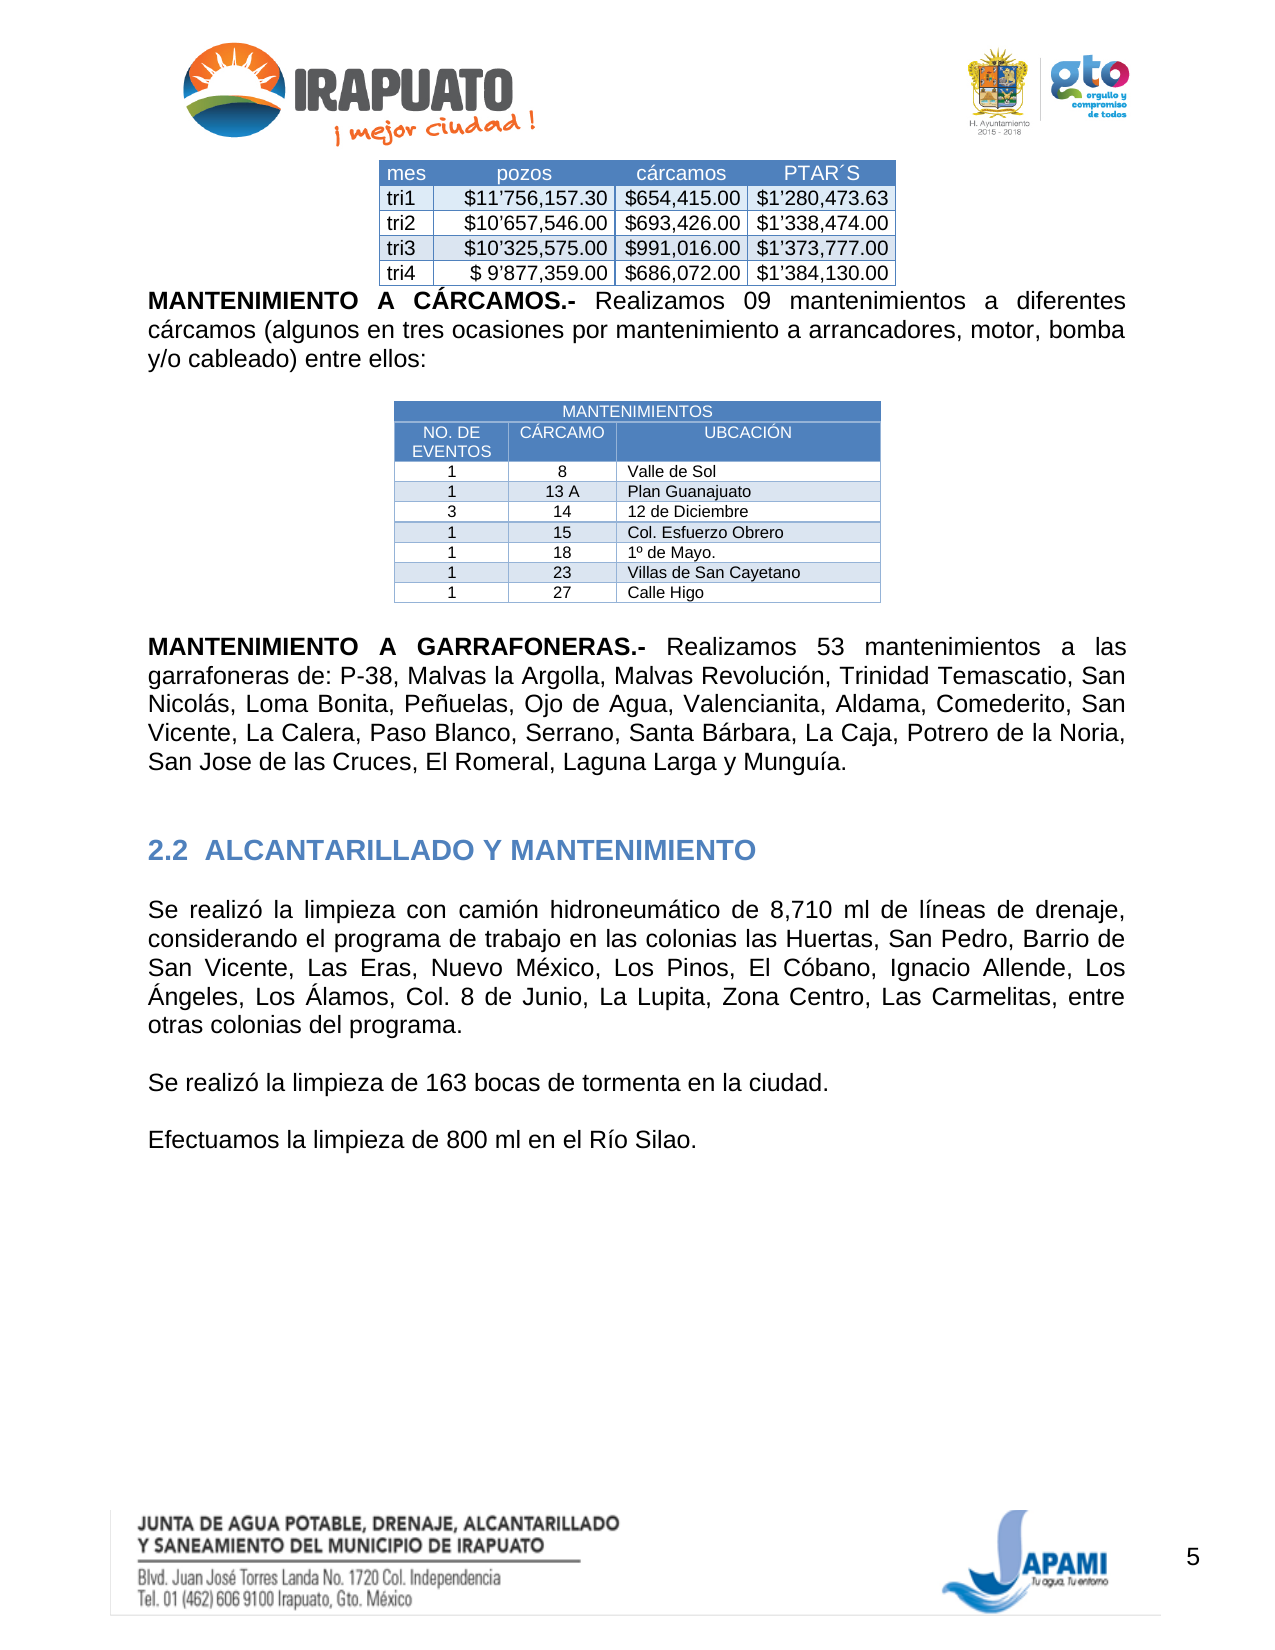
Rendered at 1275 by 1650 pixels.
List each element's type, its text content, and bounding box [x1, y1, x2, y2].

table_cell 1º de Mayo. [617, 543, 880, 562]
text 2.2 ALCANTARILLADO Y MANTENIMIENTO [148, 833, 1127, 867]
table_cell NO. DE EVENTOS [395, 423, 508, 461]
text Efectuamos la limpieza de 800 ml en el Río Silao. [148, 1126, 1127, 1154]
table_cell $10’325,575.00 [434, 236, 614, 260]
table_cell CÁRCAMO [509, 423, 616, 461]
table_cell mes [380, 161, 433, 185]
table_cell $693,426.00 [616, 211, 747, 235]
table_cell cárcamos [616, 161, 747, 185]
table_cell 12 de Diciembre [617, 502, 880, 521]
table_cell Plan Guanajuato [617, 482, 880, 501]
table_cell $1’373,777.00 [748, 236, 895, 260]
table_cell 1 [395, 523, 508, 542]
table_cell 3 [395, 502, 508, 521]
table_cell 1 [395, 482, 508, 501]
table_cell Calle Higo [617, 583, 880, 602]
table_header MANTENIMIENTOS [395, 402, 880, 421]
table_cell 13 A [509, 482, 616, 501]
table_cell 27 [509, 583, 616, 602]
table_cell tri3 [380, 236, 433, 260]
table_cell $10’657,546.00 [434, 211, 614, 235]
table_cell PTAR´S [748, 161, 895, 185]
table_cell $1’280,473.63 [748, 186, 895, 210]
table_cell Villas de San Cayetano [617, 563, 880, 582]
table_cell tri4 [380, 261, 433, 285]
table_cell 1 [395, 462, 508, 481]
table_cell 1 [395, 543, 508, 562]
table_cell $991,016.00 [616, 236, 747, 260]
table_cell 23 [509, 563, 616, 582]
table_cell Valle de Sol [617, 462, 880, 481]
picture [147, 16, 1185, 158]
table_cell $ 9’877,359.00 [434, 261, 614, 285]
picture [109, 1510, 1161, 1617]
table_cell tri2 [380, 211, 433, 235]
table_cell $1’384,130.00 [748, 261, 895, 285]
text MANTENIMIENTO A CÁRCAMOS.- Realizamos 09 mantenimientos a diferentes cárcamos (algunos en tres ocasiones por mantenimiento a arrancadores, motor, bomba y/o cableado) entre ellos: [148, 286, 1127, 372]
table_cell $1’338,474.00 [748, 211, 895, 235]
table_cell Col. Esfuerzo Obrero [617, 523, 880, 542]
table_cell $11’756,157.30 [434, 186, 614, 210]
text Se realizó la limpieza con camión hidroneumático de 8,710 ml de líneas de drenaje, considerando el programa de trabajo en las colonias las Huertas, San Pedro, Barrio de San Vicente, Las Eras, Nuevo México, Los Pinos, El Cóbano, Ignacio Allende, Los Ángeles, Los Álamos, Col. 8 de Junio, La Lupita, Zona Centro, Las Carmelitas, entre otras colonias del programa. [148, 896, 1127, 1039]
table_cell 1 [395, 563, 508, 582]
text MANTENIMIENTO A GARRAFONERAS.- Realizamos 53 mantenimientos a las garrafoneras de: P-38, Malvas la Argolla, Malvas Revolución, Trinidad Temascatio, San Nicolás, Loma Bonita, Peñuelas, Ojo de Agua, Valencianita, Aldama, Comederito, San Vicente, La Calera, Paso Blanco, Serrano, Santa Bárbara, La Caja, Potrero de la Noria, San Jose de las Cruces, El Romeral, Laguna Larga y Munguía. [148, 632, 1127, 776]
table_cell $654,415.00 [616, 186, 747, 210]
table_cell 14 [509, 502, 616, 521]
text Se realizó la limpieza de 163 bocas de tormenta en la ciudad. [148, 1068, 1127, 1097]
table_cell UBCACIÓN [617, 423, 880, 461]
table_cell pozos [434, 161, 614, 185]
table_cell 8 [509, 462, 616, 481]
table_cell $686,072.00 [616, 261, 747, 285]
table_cell 18 [509, 543, 616, 562]
table_cell tri1 [380, 186, 433, 210]
table_cell 15 [509, 523, 616, 542]
table_cell 1 [395, 583, 508, 602]
